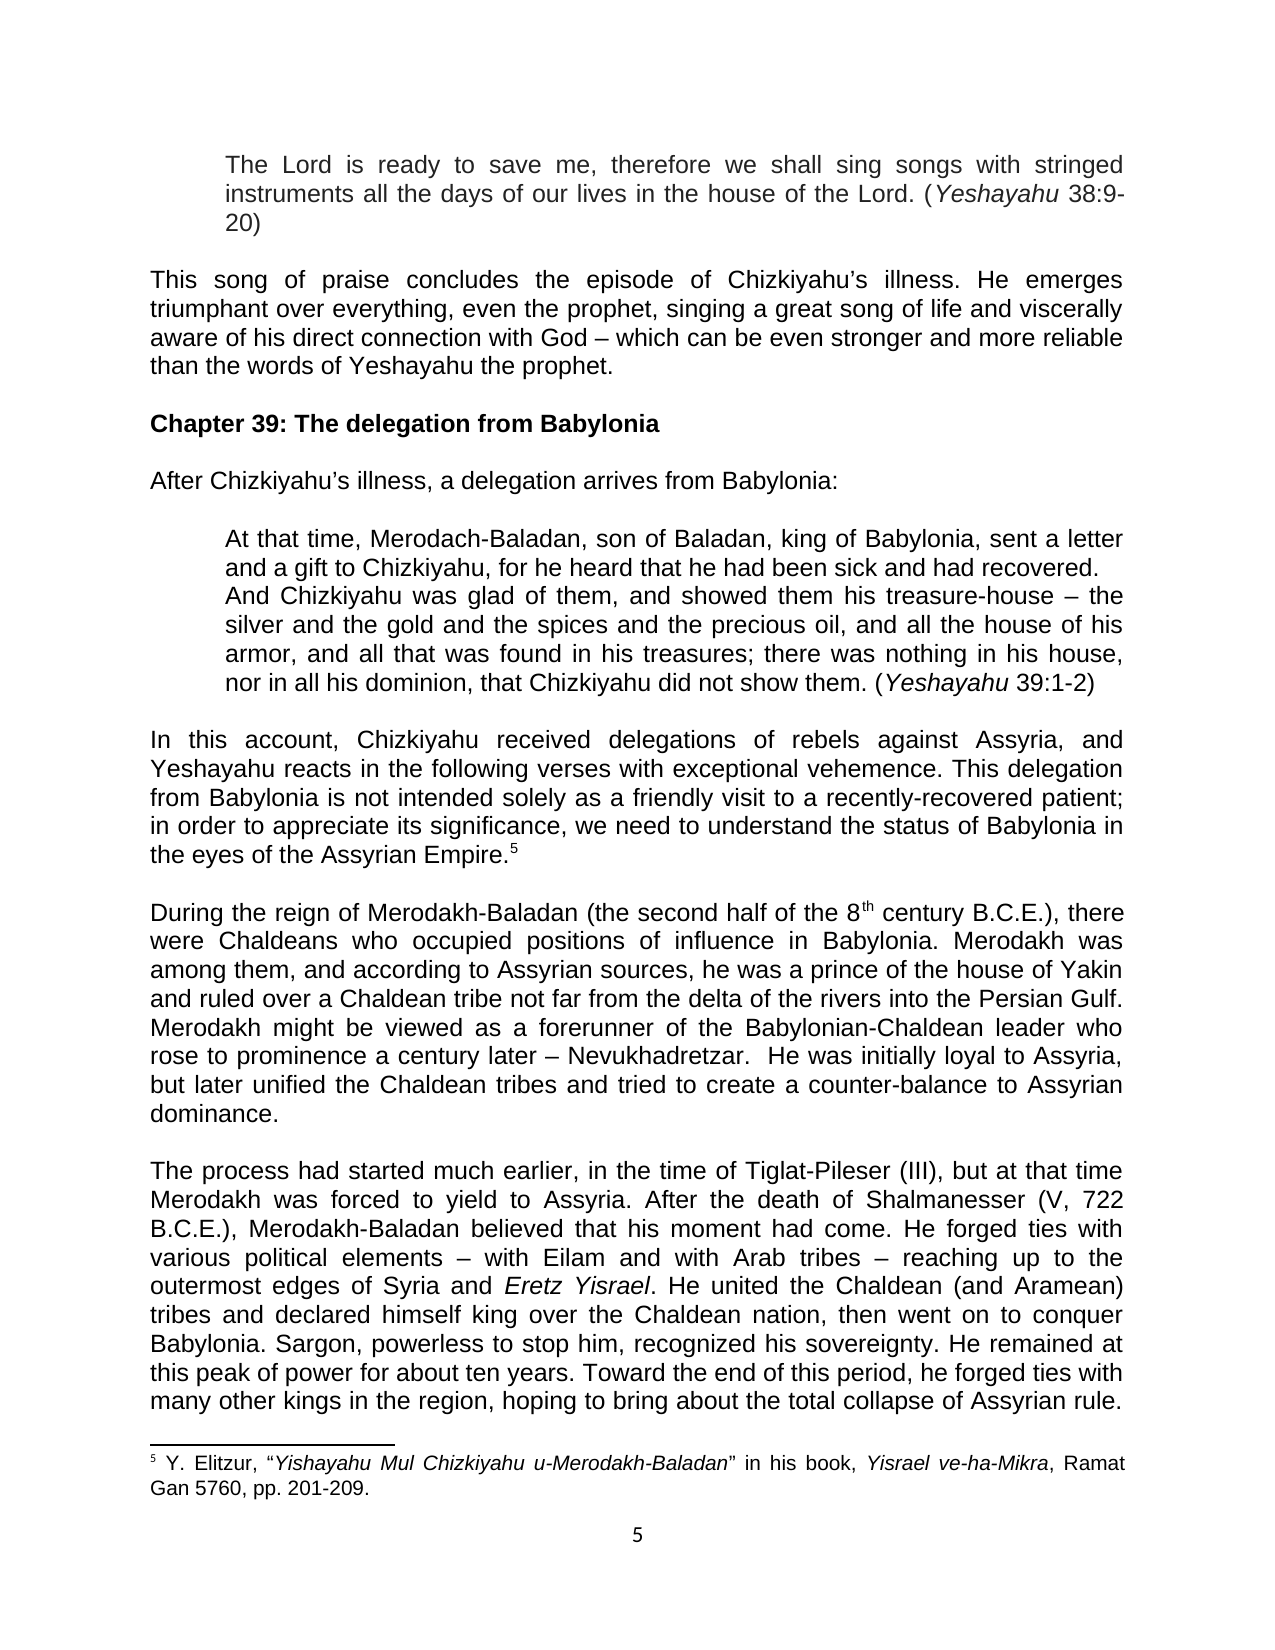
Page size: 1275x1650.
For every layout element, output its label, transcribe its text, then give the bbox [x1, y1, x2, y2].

text And Chizkiyahu was glad of them, and showed them his treasure-house – the silver and the gold and the spices and the precious oil, and all the house of his armor, and all that was found in his treasures; there was nothing in his house, nor in all his dominion, that Chizkiyahu did not show them. (Yeshayahu 39:1-2) [225, 581, 1125, 696]
text In this account, Chizkiyahu received delegations of rebels against Assyria, and Yeshayahu reacts in the following verses with exceptional vehemence. This delegation from Babylonia is not intended solely as a friendly visit to a recently-recovered patient; in order to appreciate its significance, we need to understand the status of Babylonia in the eyes of the Assyrian Empire. [150, 725, 1125, 869]
text At that time, Merodach-Baladan, son of Baladan, king of Babylonia, sent a letter and a gift to Chizkiyahu, for he heard that he had been sick and had recovered. [225, 524, 1125, 581]
text During the reign of Merodakh-Baladan (the second half of the 8th century B.C.E.), there were Chaldeans who occupied positions of influence in Babylonia. Merodakh was among them, and according to Assyrian sources, he was a prince of the house of Yakin and ruled over a Chaldean tribe not far from the delta of the rivers into the Persian Gulf. Merodakh might be viewed as a forerunner of the Babylonian-Chaldean leader who rose to prominence a century later – Nevukhadretzar. He was initially loyal to Assyria, but later unified the Chaldean tribes and tried to create a counter-balance to Assyrian dominance. [150, 897, 1125, 1127]
text This song of praise concludes the episode of Chizkiyahu’s illness. He emerges triumphant over everything, even the prophet, singing a great song of life and viscerally aware of his direct connection with God – which can be even stronger and more reliable than the words of Yeshayahu the prophet. [150, 265, 1125, 380]
text Chapter 39: The delegation from Babylonia [150, 409, 1125, 437]
text After Chizkiyahu’s illness, a delegation arrives from Babylonia: [150, 466, 1125, 495]
text The Lord is ready to save me, therefore we shall sing songs with stringed instruments all the days of our lives in the house of the Lord. (Yeshayahu 38:9-20) [225, 150, 1125, 236]
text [150, 1156, 1125, 1415]
